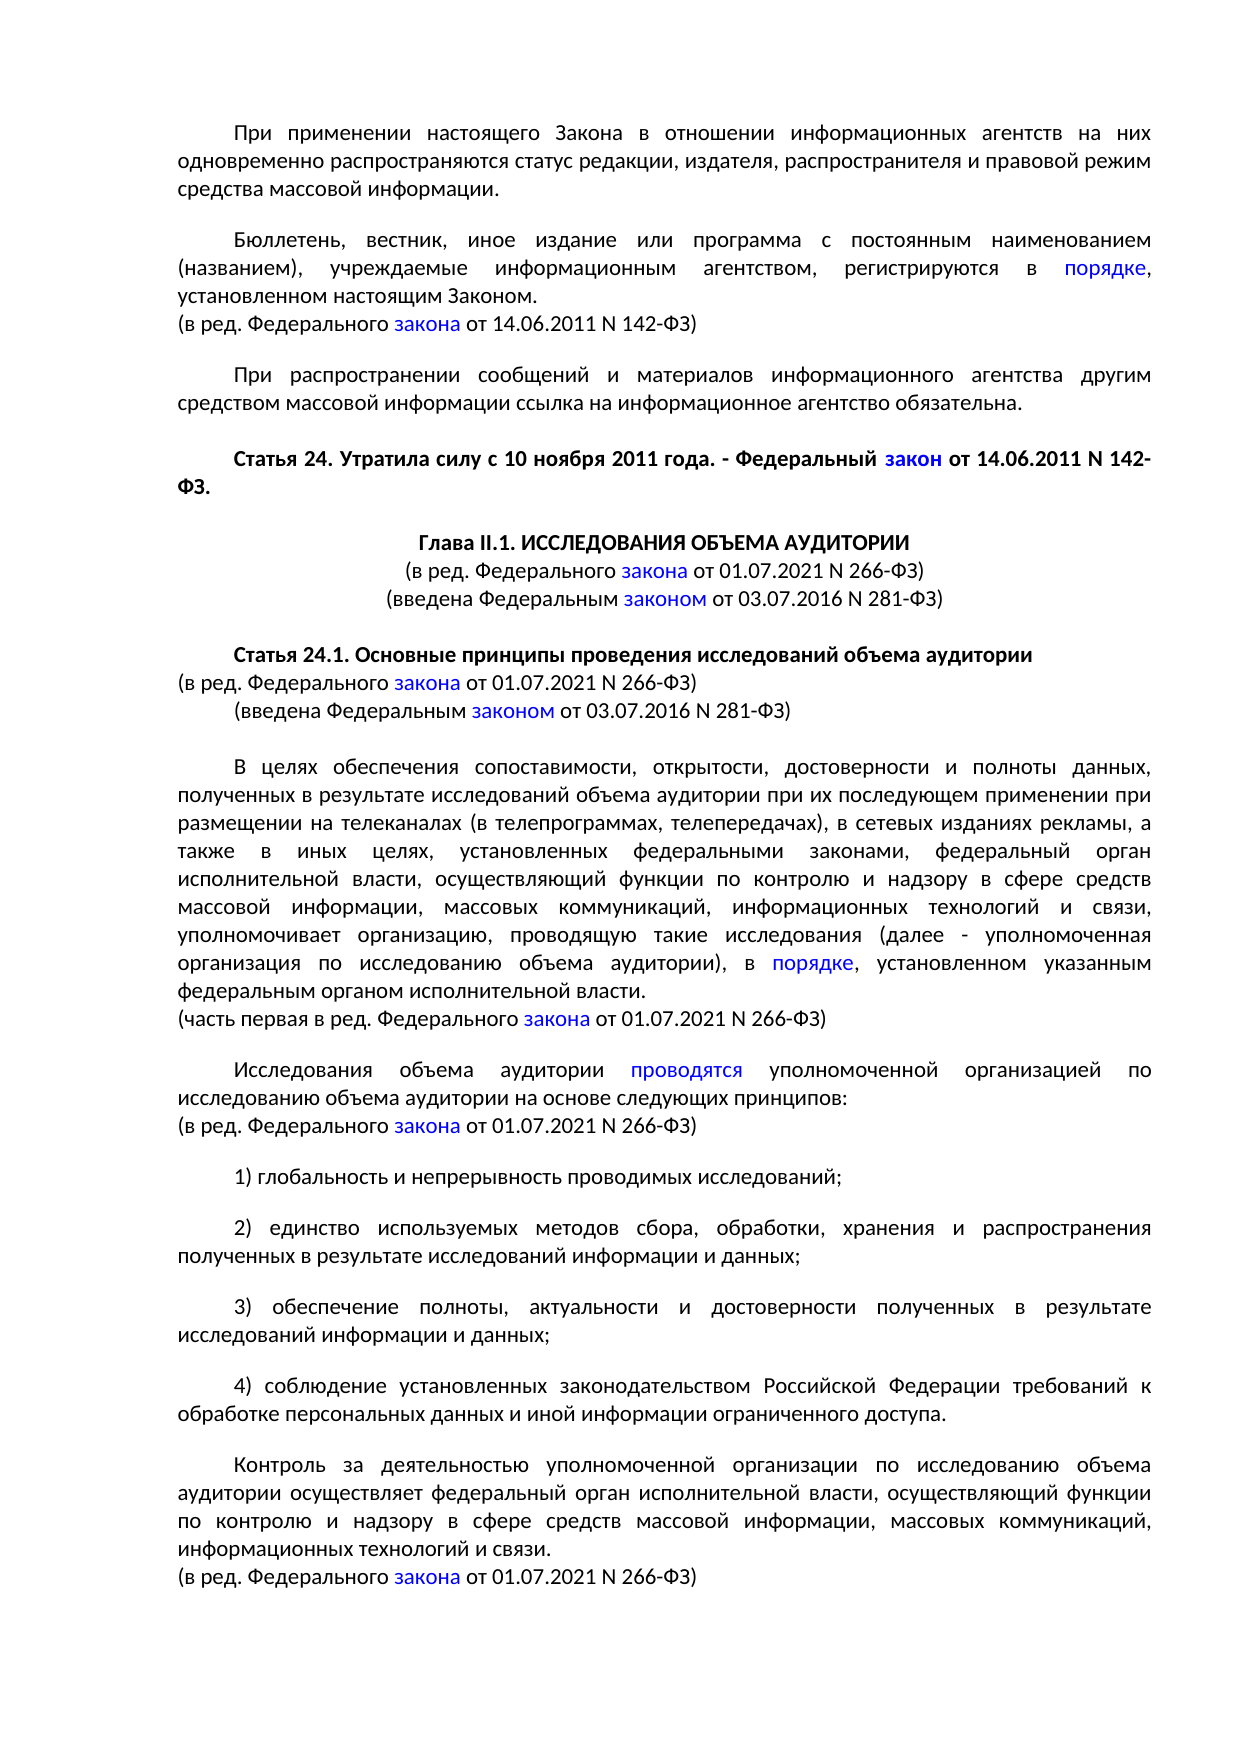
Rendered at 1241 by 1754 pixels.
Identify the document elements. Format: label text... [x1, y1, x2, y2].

text (в ред. Федерального закона от 01.07.2021 N 266-ФЗ) [177, 1112, 1152, 1139]
title Статья 24.1. Основные принципы проведения исследований объема аудитории [177, 640, 1152, 668]
text При применении настоящего Закона в отношении информационных агентств на них одновременно распространяются статус редакции, издателя, распространителя и правовой режим средства массовой информации. [177, 118, 1152, 202]
text При распространении сообщений и материалов информационного агентства другим средством массовой информации ссылка на информационное агентство обязательна. [177, 360, 1152, 416]
text 2) единство используемых методов сбора, обработки, хранения и распространения полученных в результате исследований информации и данных; [177, 1213, 1152, 1269]
text (часть первая в ред. Федерального закона от 01.07.2021 N 266-ФЗ) [177, 1004, 1152, 1033]
text (в ред. Федерального закона от 01.07.2021 N 266-ФЗ) [177, 556, 1152, 584]
text 3) обеспечение полноты, актуальности и достоверности полученных в результате исследований информации и данных; [177, 1292, 1152, 1348]
title Глава II.1. ИССЛЕДОВАНИЯ ОБЪЕМА АУДИТОРИИ [177, 528, 1152, 556]
text 4) соблюдение установленных законодательством Российской Федерации требований к обработке персональных данных и иной информации ограниченного доступа. [177, 1371, 1152, 1427]
text (введена Федеральным законом от 03.07.2016 N 281-ФЗ) [177, 584, 1152, 612]
text Исследования объема аудитории проводятся уполномоченной организацией по исследованию объема аудитории на основе следующих принципов: [177, 1056, 1152, 1112]
text Бюллетень, вестник, иное издание или программа с постоянным наименованием (названием), учреждаемые информационным агентством, регистрируются в порядке, установленном настоящим Законом. [177, 225, 1152, 309]
text В целях обеспечения сопоставимости, открытости, достоверности и полноты данных, полученных в результате исследований объема аудитории при их последующем применении при размещении на телеканалах (в телепрограммах, телепередачах), в сетевых изданиях рекламы, а также в иных целях, установленных федеральными законами, федеральный орган исполнительной власти, осуществляющий функции по контролю и надзору в сфере средств массовой информации, массовых коммуникаций, информационных технологий и связи, уполномочивает организацию, проводящую такие исследования (далее - уполномоченная организация по исследованию объема аудитории), в порядке, установленном указанным федеральным органом исполнительной власти. [177, 752, 1152, 1004]
text (введена Федеральным законом от 03.07.2016 N 281-ФЗ) [177, 696, 1152, 724]
text (в ред. Федерального закона от 14.06.2011 N 142-ФЗ) [177, 309, 1152, 337]
text (в ред. Федерального закона от 01.07.2021 N 266-ФЗ) [177, 668, 1152, 696]
text (в ред. Федерального закона от 01.07.2021 N 266-ФЗ) [177, 1562, 1152, 1590]
title Статья 24. Утратила силу с 10 ноября 2011 года. - Федеральный закон от 14.06.2011 N 142-ФЗ. [177, 444, 1152, 500]
text 1) глобальность и непрерывность проводимых исследований; [177, 1162, 1152, 1191]
text Контроль за деятельностью уполномоченной организации по исследованию объема аудитории осуществляет федеральный орган исполнительной власти, осуществляющий функции по контролю и надзору в сфере средств массовой информации, массовых коммуникаций, информационных технологий и связи. [177, 1450, 1152, 1562]
